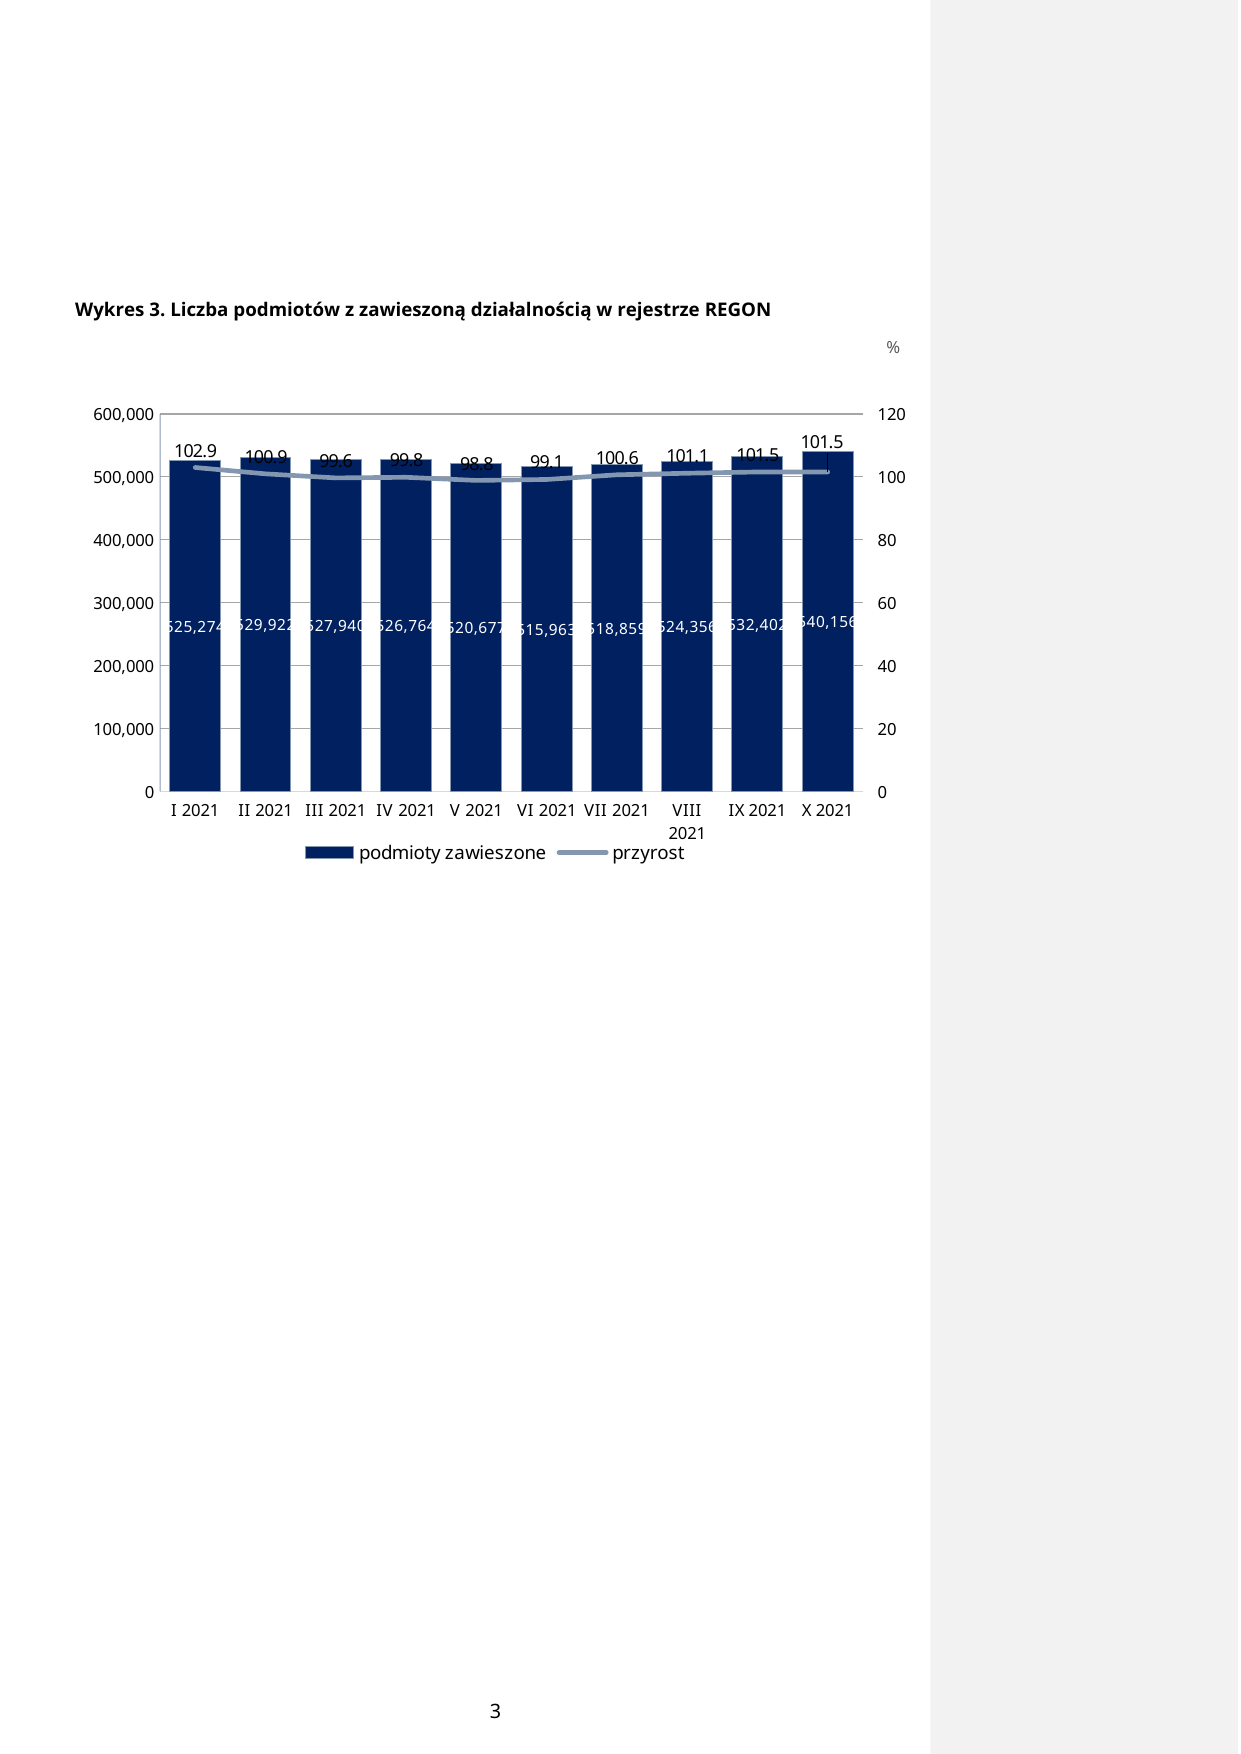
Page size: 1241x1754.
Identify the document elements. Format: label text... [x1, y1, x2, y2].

text Wykres 3. Liczba podmiotów z zawieszoną działalnością w rejestrze REGON [75, 296, 915, 321]
text % [75, 333, 915, 358]
